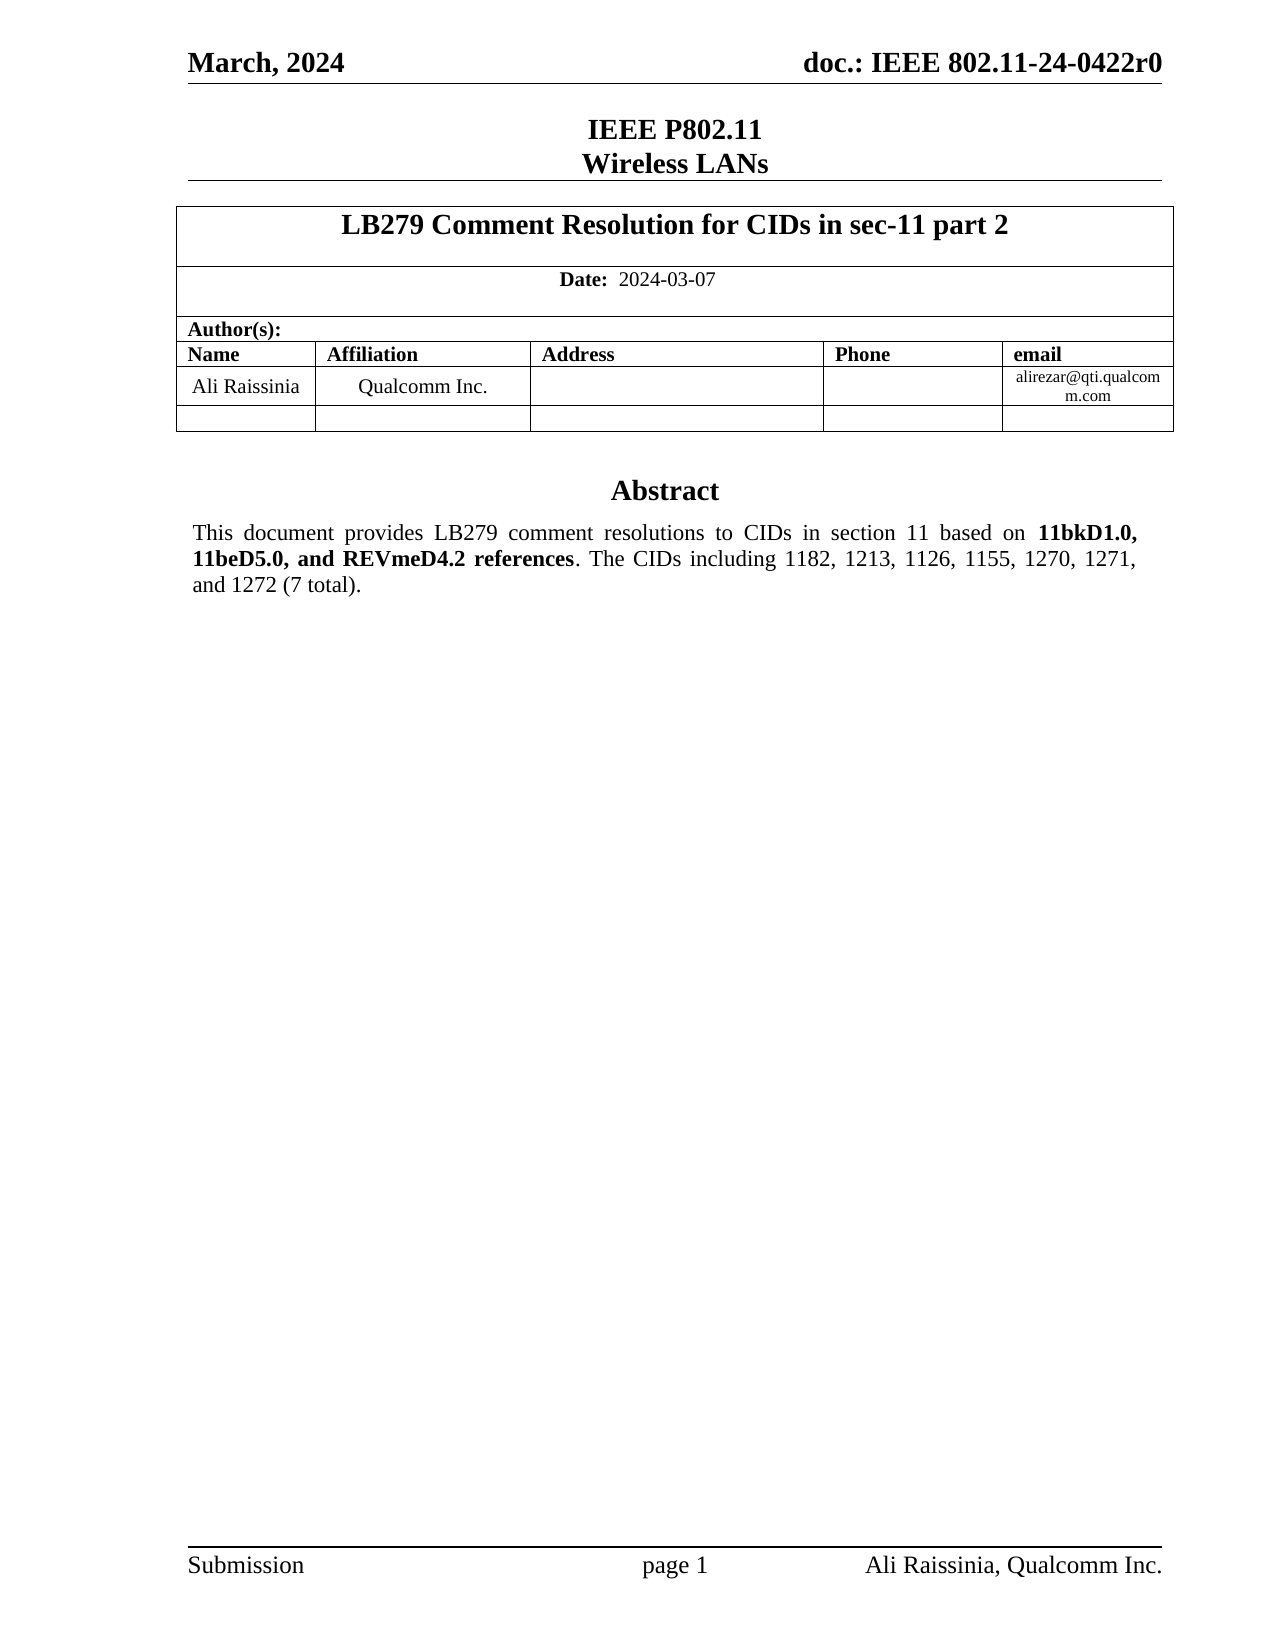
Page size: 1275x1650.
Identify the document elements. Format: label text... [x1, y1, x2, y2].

table_cell [1003, 406, 1173, 431]
table_cell [531, 406, 823, 431]
table_cell Author(s): [177, 317, 1173, 341]
table_cell Ali Raissinia [177, 367, 315, 405]
table_cell Qualcomm Inc. [316, 367, 530, 405]
table_header LB279 Comment Resolution for CIDs in sec-11 part 2 [177, 207, 1173, 266]
table_cell Phone [824, 342, 1002, 366]
table_cell [177, 406, 315, 431]
table_cell Date: 2024-03-07 [177, 267, 1173, 316]
table_cell alirezar@qti.qualcomm.com [1003, 367, 1173, 405]
table_cell Affiliation [316, 342, 530, 366]
table_cell email [1003, 342, 1173, 366]
text IEEE P802.11 Wireless LANs [187, 112, 1162, 181]
table_cell [824, 406, 1002, 431]
table_cell [316, 406, 530, 431]
table_cell [824, 367, 1002, 405]
table_cell Address [531, 342, 823, 366]
table_cell [531, 367, 823, 405]
table_cell Name [177, 342, 315, 366]
